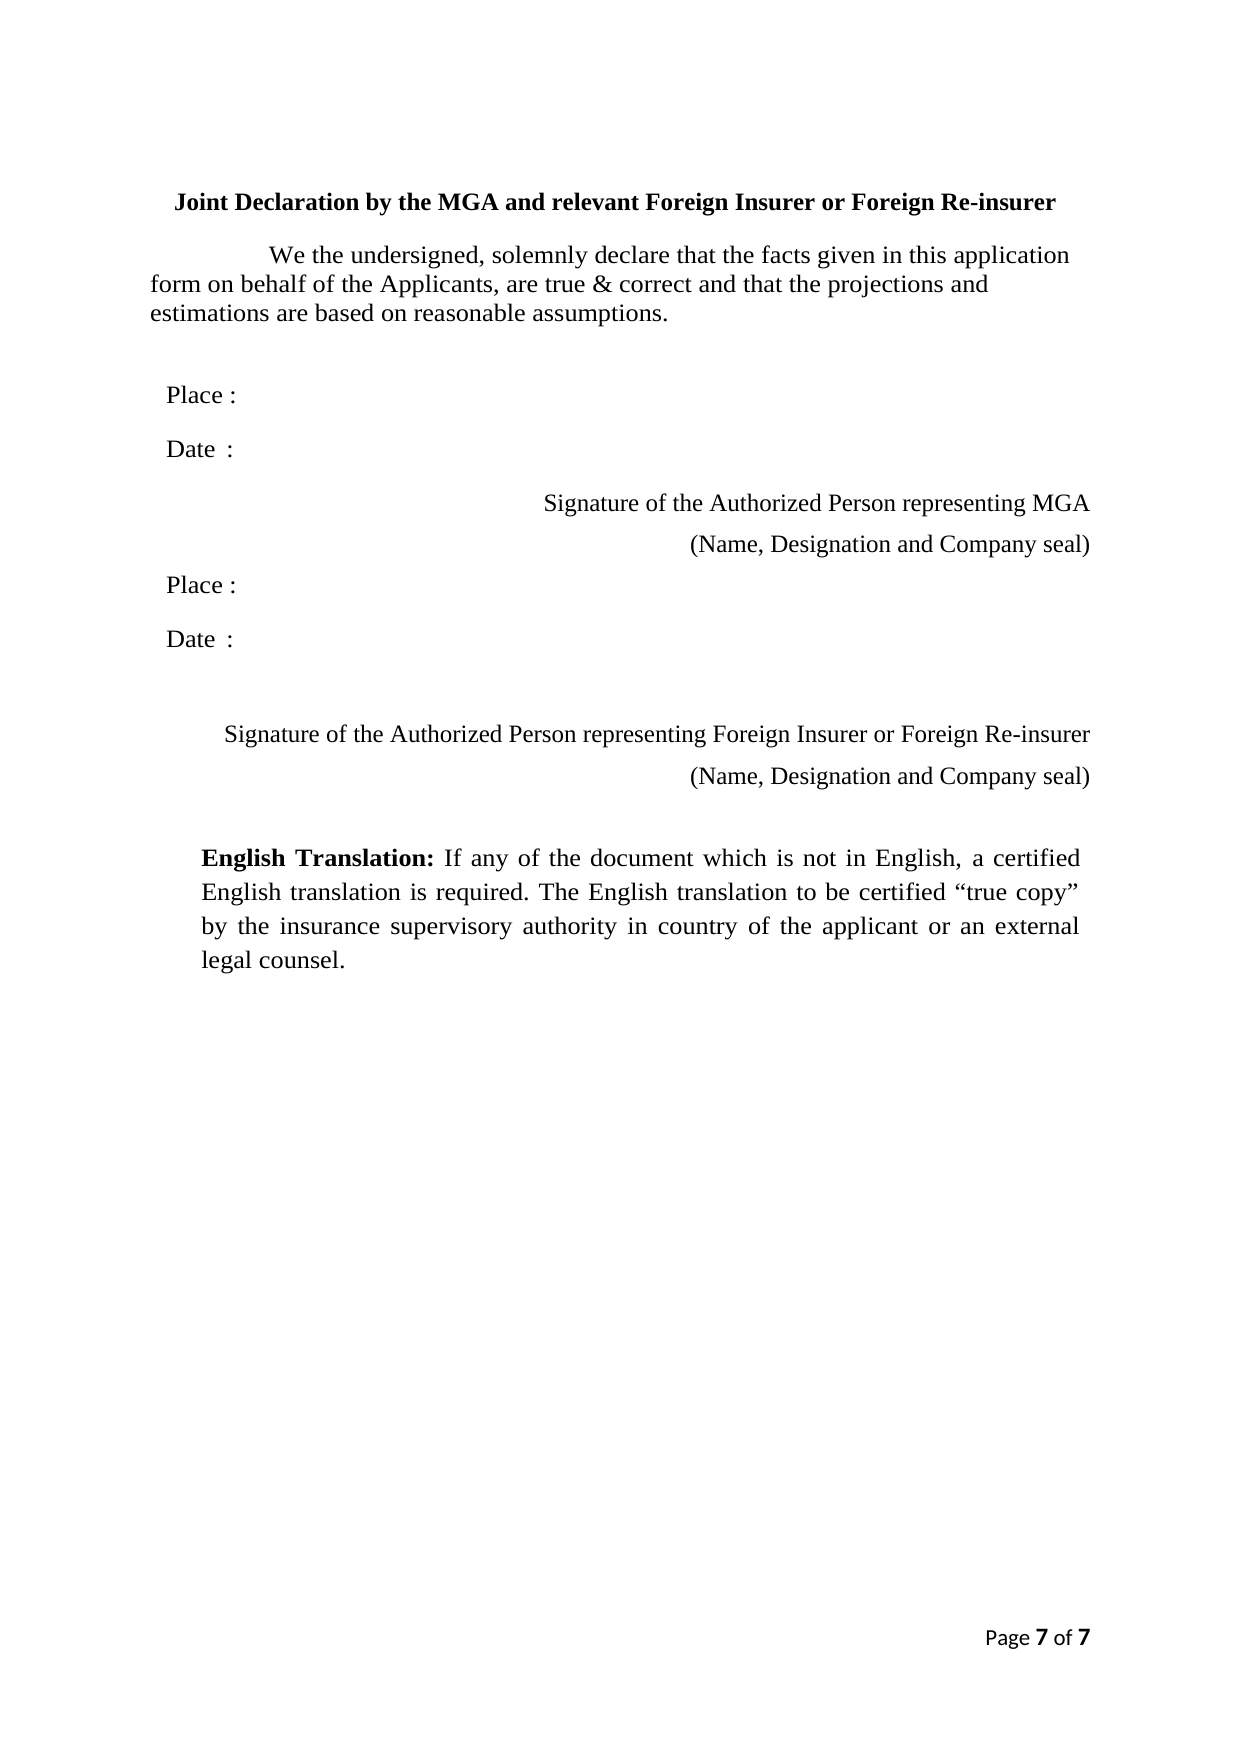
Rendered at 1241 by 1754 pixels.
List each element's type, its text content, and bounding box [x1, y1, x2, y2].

text Date : [166, 624, 1090, 653]
text Place : [166, 571, 1090, 599]
text Signature of the Authorized Person representing MGA [150, 488, 1090, 517]
text Joint Declaration by the MGA and relevant Foreign Insurer or Foreign Re-insurer [150, 187, 1080, 215]
text Date : [166, 434, 1090, 463]
list English Translation: If any of the document which is not in English, a certified English translation is required. The English translation to be certified “true copy” by the insurance supervisory authority in country of the applicant or an external legal counsel. [166, 843, 1080, 974]
text We the undersigned, solemnly declare that the facts given in this application form on behalf of the Applicants, are true & correct and that the projections and estimations are based on reasonable assumptions. [150, 240, 1090, 327]
text Signature of the Authorized Person representing Foreign Insurer or Foreign Re-insurer [150, 719, 1090, 748]
text (Name, Designation and Company seal) [150, 761, 1090, 789]
text (Name, Designation and Company seal) [150, 529, 1090, 558]
text Place : [166, 380, 1090, 409]
